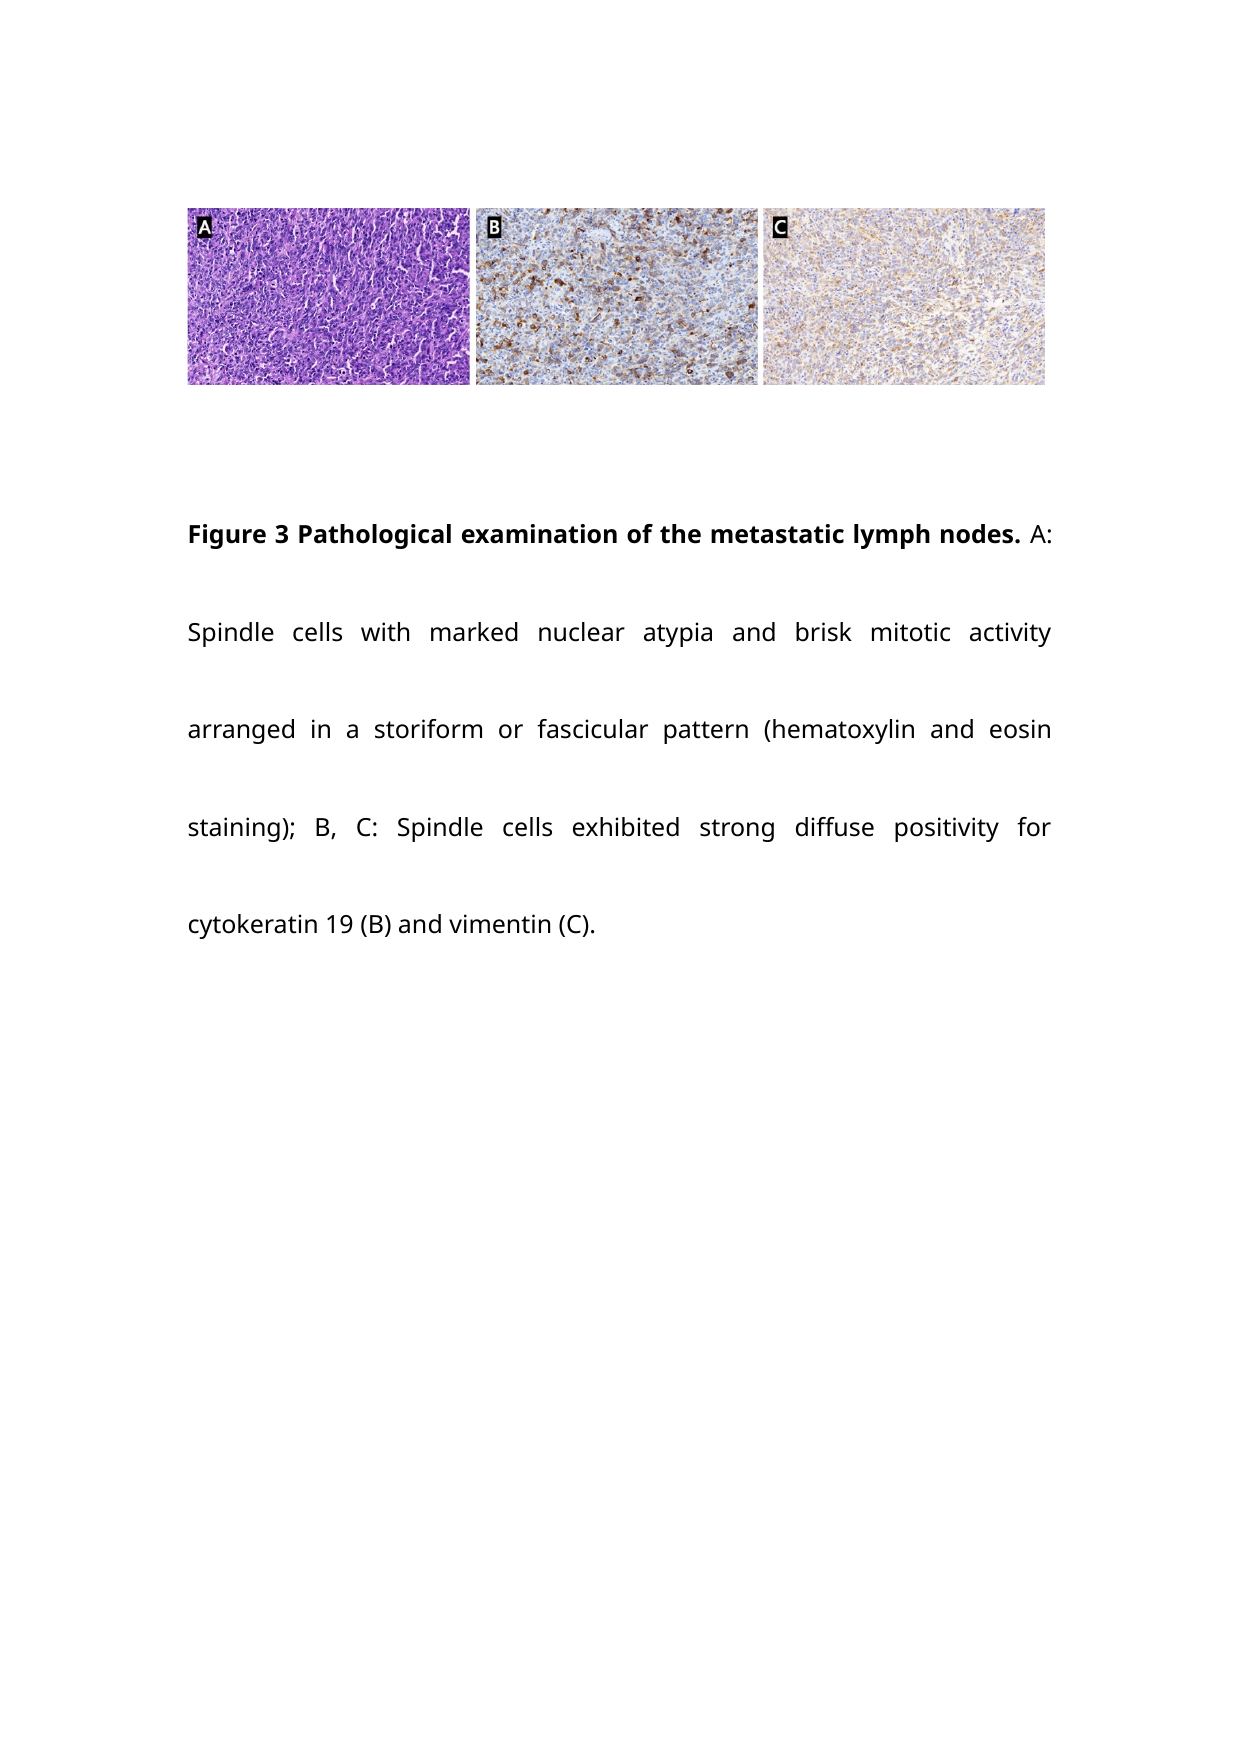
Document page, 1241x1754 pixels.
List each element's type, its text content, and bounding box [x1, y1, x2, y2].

text Figure 3 Pathological examination of the metastatic lymph nodes. A: Spindle cells with marked nuclear atypia and brisk mitotic activity arranged in a storiform or fascicular pattern (hematoxylin and eosin staining); B, C: Spindle cells exhibited strong diffuse positivity for cytokeratin 19 (B) and vimentin (C). [187, 502, 1053, 957]
picture [187, 208, 1045, 385]
